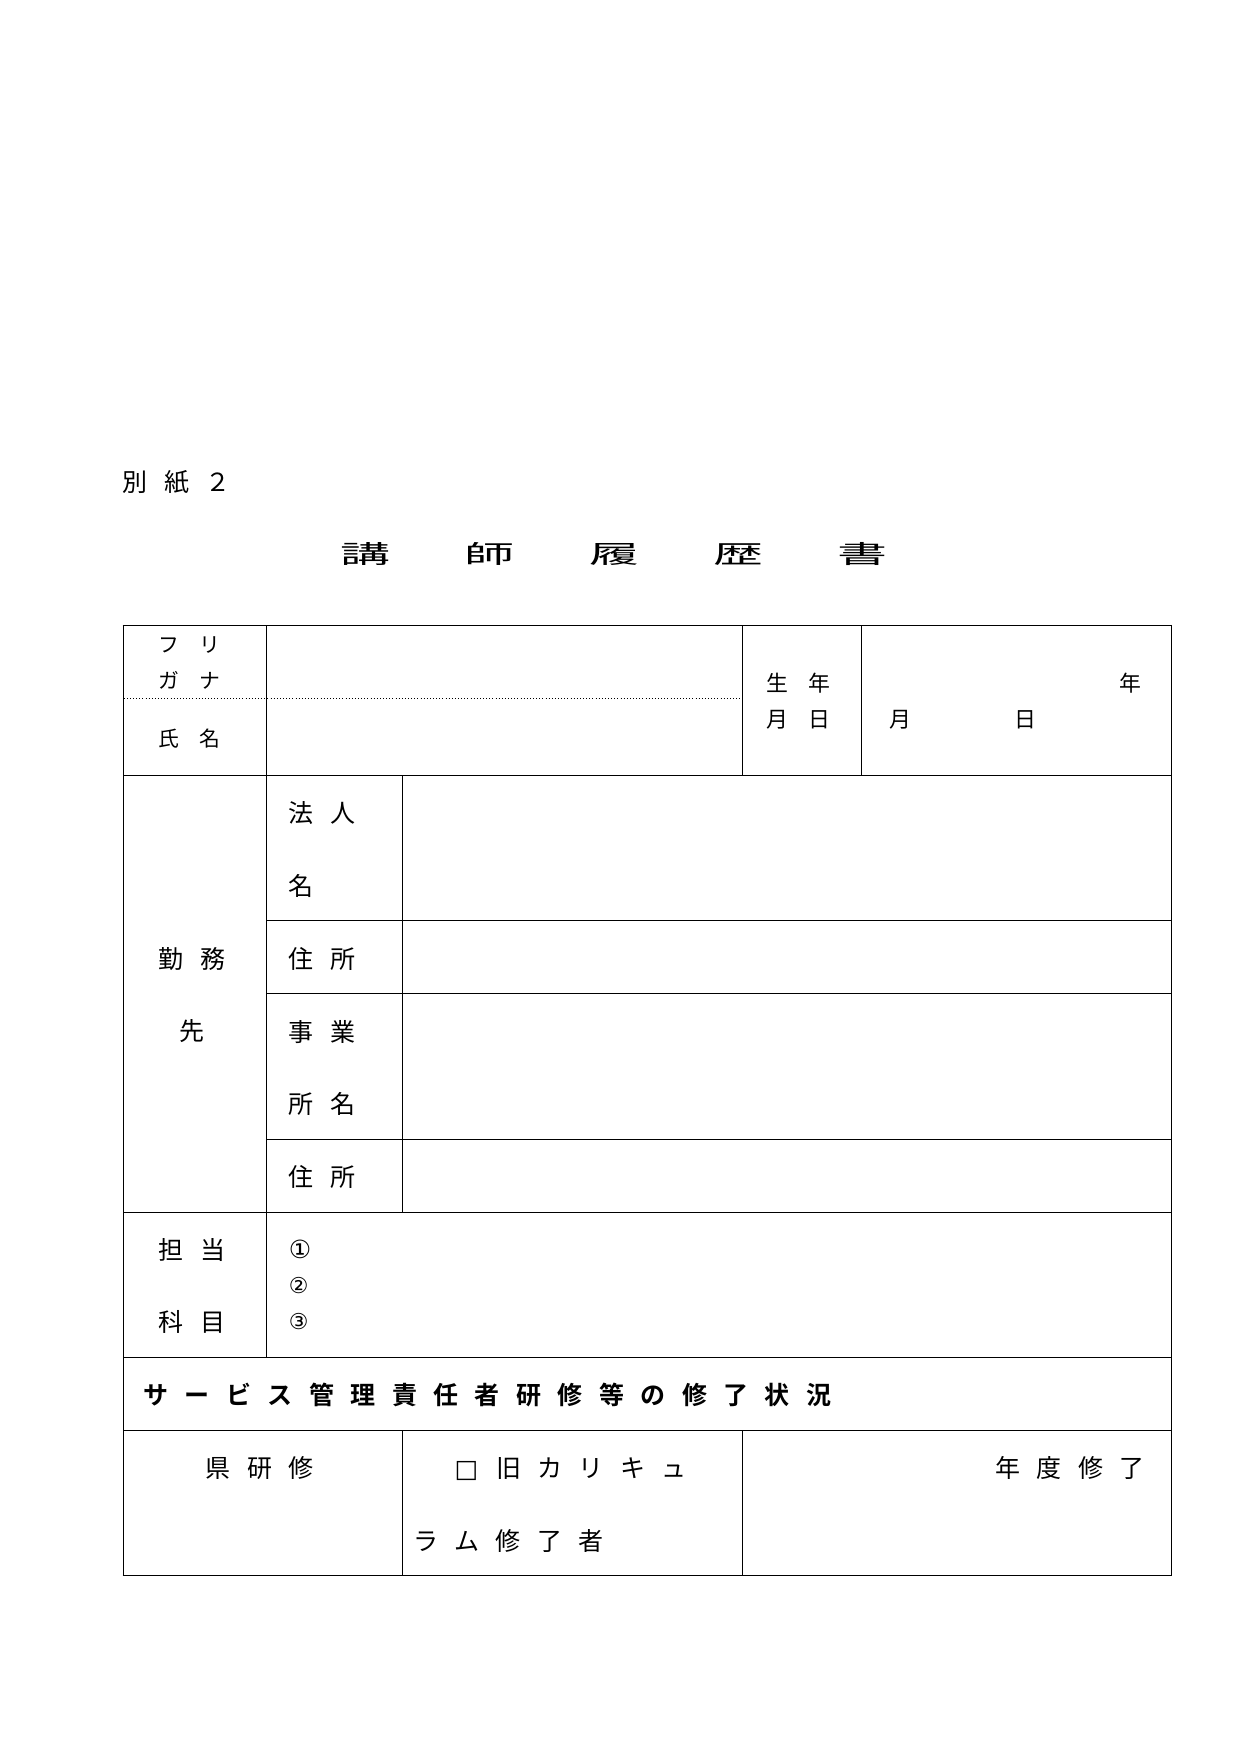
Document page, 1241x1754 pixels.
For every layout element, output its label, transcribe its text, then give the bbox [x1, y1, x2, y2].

table_cell [403, 1140, 1171, 1212]
table_cell 年度修了 [743, 1431, 1171, 1575]
table_cell 住所 [267, 1140, 402, 1212]
table_header フリガナ [124, 626, 266, 698]
table_header 生年月日 [743, 626, 861, 775]
table_cell [403, 994, 1171, 1138]
table_cell 法人名 [267, 776, 402, 920]
table_cell [403, 921, 1171, 993]
table_cell 住所 [267, 921, 402, 993]
table_cell 担当科目 [124, 1213, 266, 1357]
table_cell [403, 776, 1171, 920]
table_header [267, 626, 742, 698]
table_cell □旧カリキュラム修了者 [403, 1431, 742, 1575]
table_cell 氏名 [124, 698, 266, 775]
text 別紙２ [123, 444, 1118, 517]
table_cell 勤務先 [124, 776, 266, 1212]
table_cell サービス管理責任者研修等の修了状況 [124, 1358, 1171, 1430]
table_cell ① ② ③ [267, 1213, 1171, 1357]
table_cell 県研修 [124, 1431, 402, 1575]
table_header 年 月 日 [862, 626, 1171, 775]
table_cell [267, 698, 742, 775]
table_cell 事業所名 [267, 994, 402, 1138]
subtitle 講 師 履 歴 書 [123, 517, 1118, 589]
